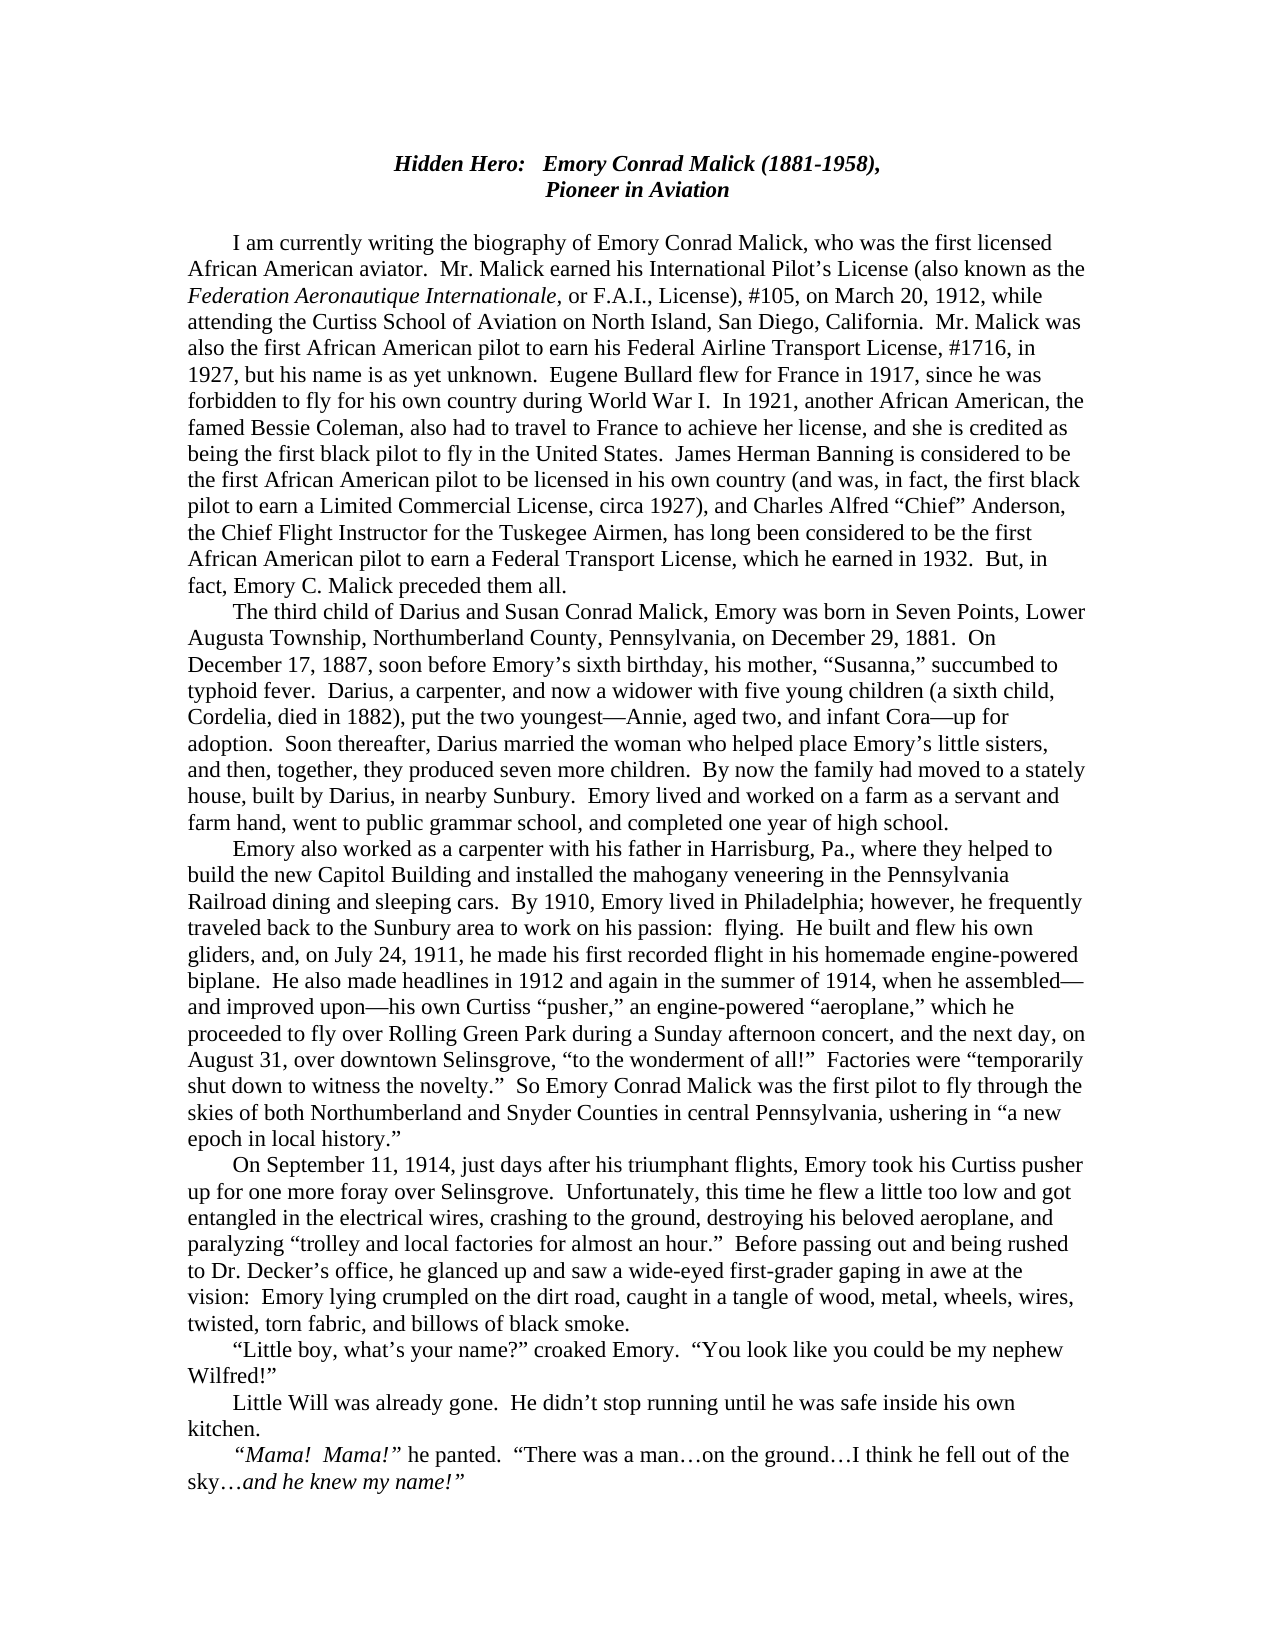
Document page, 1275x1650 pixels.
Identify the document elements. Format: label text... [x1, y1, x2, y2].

text Little Will was already gone. He didn’t stop running until he was safe inside his own kitchen. [187, 1389, 1087, 1441]
text Hidden Hero: Emory Conrad Malick (1881-1958), [187, 150, 1087, 176]
text “Little boy, what’s your name?” croaked Emory. “You look like you could be my nephew Wilfred!” [187, 1336, 1087, 1389]
text Pioneer in Aviation [187, 176, 1087, 203]
text “Mama! Mama!” he panted. “There was a man…on the ground…I think he fell out of the sky…and he knew my name!” [187, 1441, 1087, 1494]
text Emory also worked as a carpenter with his father in Harrisburg, Pa., where they helped to build the new Capitol Building and installed the mahogany veneering in the Pennsylvania Railroad dining and sleeping cars. By 1910, Emory lived in Philadelphia; however, he frequently traveled back to the Sunbury area to work on his passion: flying. He built and flew his own gliders, and, on July 24, 1911, he made his first recorded flight in his homemade engine-powered biplane. He also made headlines in 1912 and again in the summer of 1914, when he assembled—and improved upon—his own Curtiss “pusher,” an engine-powered “aeroplane,” which he proceeded to fly over Rolling Green Park during a Sunday afternoon concert, and the next day, on August 31, over downtown Selinsgrove, “to the wonderment of all!” Factories were “temporarily shut down to witness the novelty.” So Emory Conrad Malick was the first pilot to fly through the skies of both Northumberland and Snyder Counties in central Pennsylvania, ushering in “a new epoch in local history.” [187, 835, 1087, 1151]
text On September 11, 1914, just days after his triumphant flights, Emory took his Curtiss pusher up for one more foray over Selinsgrove. Unfortunately, this time he flew a little too low and got entangled in the electrical wires, crashing to the ground, destroying his beloved aeroplane, and paralyzing “trolley and local factories for almost an hour.” Before passing out and being rushed to Dr. Decker’s office, he glanced up and saw a wide-eyed first-grader gaping in awe at the vision: Emory lying crumpled on the dirt road, caught in a tangle of wood, metal, wheels, wires, twisted, torn fabric, and billows of black smoke. [187, 1151, 1087, 1336]
text The third child of Darius and Susan Conrad Malick, Emory was born in Seven Points, Lower Augusta Township, Northumberland County, Pennsylvania, on December 29, 1881. On December 17, 1887, soon before Emory’s sixth birthday, his mother, “Susanna,” succumbed to typhoid fever. Darius, a carpenter, and now a widower with five young children (a sixth child, Cordelia, died in 1882), put the two youngest—Annie, aged two, and infant Cora—up for adoption. Soon thereafter, Darius married the woman who helped place Emory’s little sisters, and then, together, they produced seven more children. By now the family had moved to a stately house, built by Darius, in nearby Sunbury. Emory lived and worked on a farm as a servant and farm hand, went to public grammar school, and completed one year of high school. [187, 598, 1087, 835]
text I am currently writing the biography of Emory Conrad Malick, who was the first licensed African American aviator. Mr. Malick earned his International Pilot’s License (also known as the Federation Aeronautique Internationale, or F.A.I., License), #105, on March 20, 1912, while attending the Curtiss School of Aviation on North Island, San Diego, California. Mr. Malick was also the first African American pilot to earn his Federal Airline Transport License, #1716, in 1927, but his name is as yet unknown. Eugene Bullard flew for France in 1917, since he was forbidden to fly for his own country during World War I. In 1921, another African American, the famed Bessie Coleman, also had to travel to France to achieve her license, and she is credited as being the first black pilot to fly in the United States. James Herman Banning is considered to be the first African American pilot to be licensed in his own country (and was, in fact, the first black pilot to earn a Limited Commercial License, circa 1927), and Charles Alfred “Chief” Anderson, the Chief Flight Instructor for the Tuskegee Airmen, has long been considered to be the first African American pilot to earn a Federal Transport License, which he earned in 1932. But, in fact, Emory C. Malick preceded them all. [187, 229, 1087, 598]
